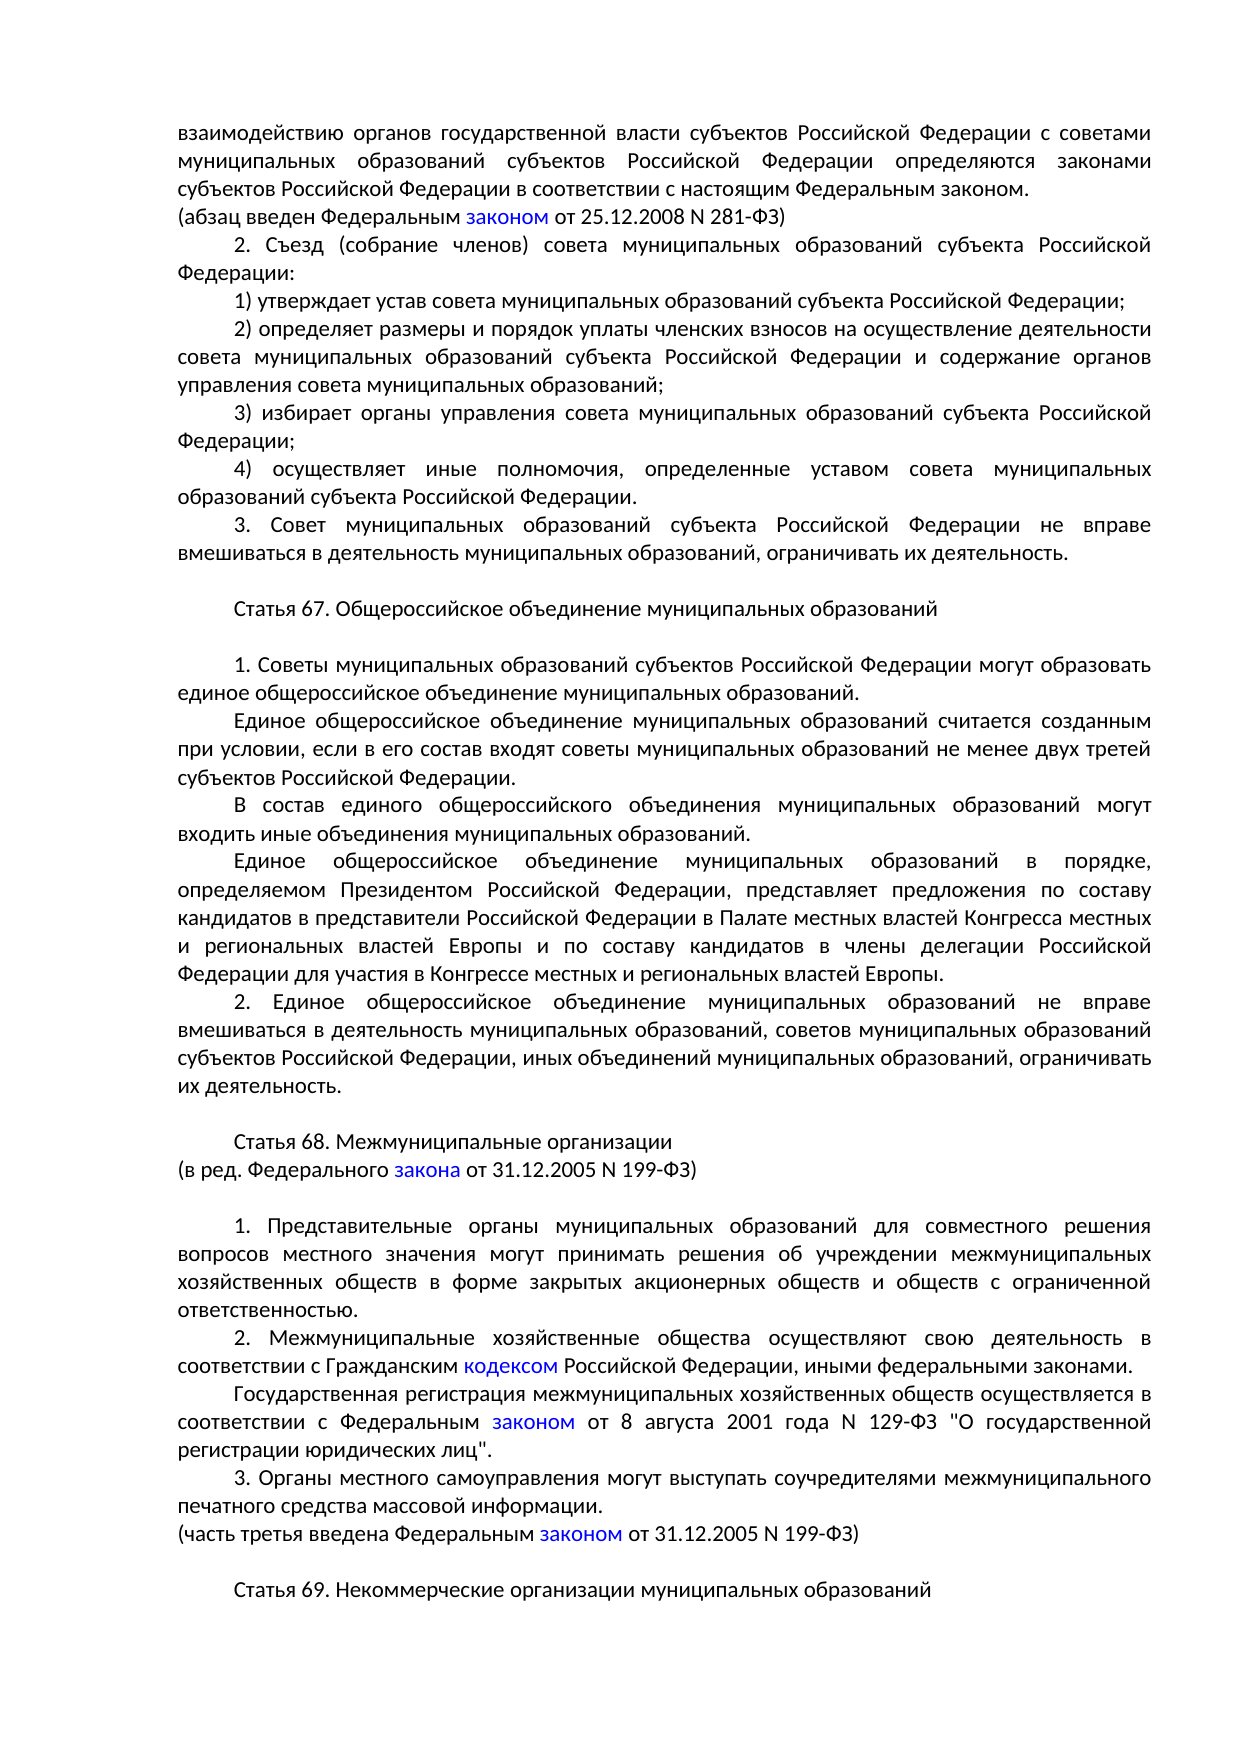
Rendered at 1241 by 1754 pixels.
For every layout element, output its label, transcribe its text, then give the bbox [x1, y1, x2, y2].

text Государственная регистрация межмуниципальных хозяйственных обществ осуществляется в соответствии с Федеральным законом от 8 августа 2001 года N 129-ФЗ "О государственной регистрации юридических лиц". [177, 1379, 1152, 1463]
text Статья 67. Общероссийское объединение муниципальных образований [177, 594, 1152, 622]
text Единое общероссийское объединение муниципальных образований считается созданным при условии, если в его состав входят советы муниципальных образований не менее двух третей субъектов Российской Федерации. [177, 707, 1152, 791]
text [177, 118, 1152, 202]
text 3. Совет муниципальных образований субъекта Российской Федерации не вправе вмешиваться в деятельность муниципальных образований, ограничивать их деятельность. [177, 510, 1152, 566]
text (в ред. Федерального закона от 31.12.2005 N 199-ФЗ) [177, 1155, 1152, 1183]
text 2. Межмуниципальные хозяйственные общества осуществляют свою деятельность в соответствии с Гражданским кодексом Российской Федерации, иными федеральными законами. [177, 1323, 1152, 1379]
text 2) определяет размеры и порядок уплаты членских взносов на осуществление деятельности совета муниципальных образований субъекта Российской Федерации и содержание органов управления совета муниципальных образований; [177, 314, 1152, 398]
text Единое общероссийское объединение муниципальных образований в порядке, определяемом Президентом Российской Федерации, представляет предложения по составу кандидатов в представители Российской Федерации в Палате местных властей Конгресса местных и региональных властей Европы и по составу кандидатов в члены делегации Российской Федерации для участия в Конгрессе местных и региональных властей Европы. [177, 847, 1152, 987]
text 3) избирает органы управления совета муниципальных образований субъекта Российской Федерации; [177, 398, 1152, 454]
text Статья 69. Некоммерческие организации муниципальных образований [177, 1575, 1152, 1603]
text 2. Единое общероссийское объединение муниципальных образований не вправе вмешиваться в деятельность муниципальных образований, советов муниципальных образований субъектов Российской Федерации, иных объединений муниципальных образований, ограничивать их деятельность. [177, 987, 1152, 1099]
text 3. Органы местного самоуправления могут выступать соучредителями межмуниципального печатного средства массовой информации. [177, 1463, 1152, 1519]
text (абзац введен Федеральным законом от 25.12.2008 N 281-ФЗ) [177, 202, 1152, 230]
text 1. Советы муниципальных образований субъектов Российской Федерации могут образовать единое общероссийское объединение муниципальных образований. [177, 651, 1152, 707]
text 4) осуществляет иные полномочия, определенные уставом совета муниципальных образований субъекта Российской Федерации. [177, 454, 1152, 510]
text Статья 68. Межмуниципальные организации [177, 1127, 1152, 1155]
text В состав единого общероссийского объединения муниципальных образований могут входить иные объединения муниципальных образований. [177, 791, 1152, 847]
text 1. Представительные органы муниципальных образований для совместного решения вопросов местного значения могут принимать решения об учреждении межмуниципальных хозяйственных обществ в форме закрытых акционерных обществ и обществ с ограниченной ответственностью. [177, 1211, 1152, 1323]
text 1) утверждает устав совета муниципальных образований субъекта Российской Федерации; [177, 286, 1152, 314]
text 2. Съезд (собрание членов) совета муниципальных образований субъекта Российской Федерации: [177, 230, 1152, 286]
text (часть третья введена Федеральным законом от 31.12.2005 N 199-ФЗ) [177, 1519, 1152, 1547]
